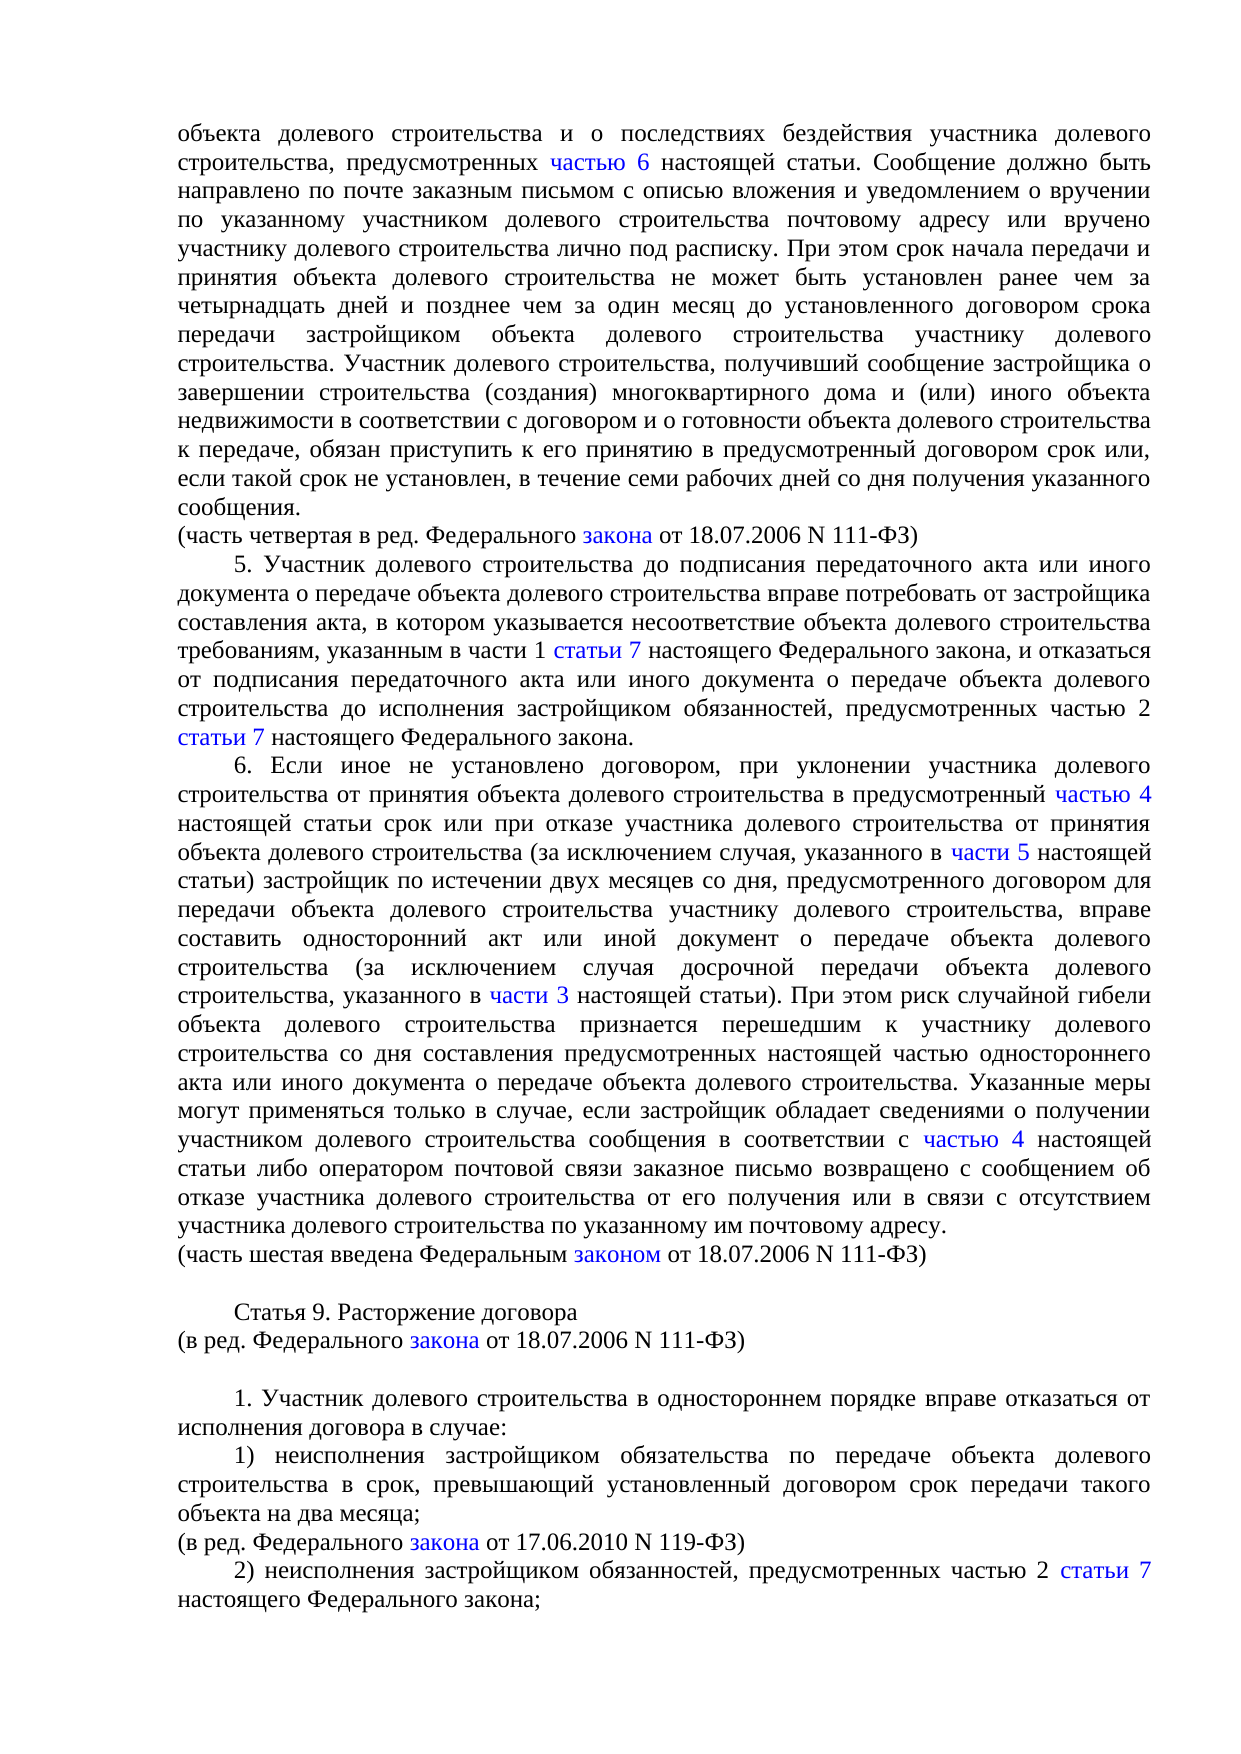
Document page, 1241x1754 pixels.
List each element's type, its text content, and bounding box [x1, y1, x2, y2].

text (в ред. Федерального закона от 18.07.2006 N 111-ФЗ) [177, 1326, 1152, 1354]
text (часть четвертая в ред. Федерального закона от 18.07.2006 N 111-ФЗ) [177, 521, 1152, 549]
text 1. Участник долевого строительства в одностороннем порядке вправе отказаться от исполнения договора в случае: [177, 1383, 1152, 1441]
text (в ред. Федерального закона от 17.06.2010 N 119-ФЗ) [177, 1527, 1152, 1556]
text 1) неисполнения застройщиком обязательства по передаче объекта долевого строительства в срок, превышающий установленный договором срок передачи такого объекта на два месяца; [177, 1441, 1152, 1527]
text 2) неисполнения застройщиком обязанностей, предусмотренных частью 2 статьи 7 настоящего Федерального закона; [177, 1556, 1152, 1613]
text (часть шестая введена Федеральным законом от 18.07.2006 N 111-ФЗ) [177, 1239, 1152, 1268]
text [177, 118, 1152, 521]
text 6. Если иное не установлено договором, при уклонении участника долевого строительства от принятия объекта долевого строительства в предусмотренный частью 4 настоящей статьи срок или при отказе участника долевого строительства от принятия объекта долевого строительства (за исключением случая, указанного в части 5 настоящей статьи) застройщик по истечении двух месяцев со дня, предусмотренного договором для передачи объекта долевого строительства участнику долевого строительства, вправе составить односторонний акт или иной документ о передаче объекта долевого строительства (за исключением случая досрочной передачи объекта долевого строительства, указанного в части 3 настоящей статьи). При этом риск случайной гибели объекта долевого строительства признается перешедшим к участнику долевого строительства со дня составления предусмотренных настоящей частью одностороннего акта или иного документа о передаче объекта долевого строительства. Указанные меры могут применяться только в случае, если застройщик обладает сведениями о получении участником долевого строительства сообщения в соответствии с частью 4 настоящей статьи либо оператором почтовой связи заказное письмо возвращено с сообщением об отказе участника долевого строительства от его получения или в связи с отсутствием участника долевого строительства по указанному им почтовому адресу. [177, 751, 1152, 1239]
text Статья 9. Расторжение договора [177, 1297, 1152, 1326]
text 5. Участник долевого строительства до подписания передаточного акта или иного документа о передаче объекта долевого строительства вправе потребовать от застройщика составления акта, в котором указывается несоответствие объекта долевого строительства требованиям, указанным в части 1 статьи 7 настоящего Федерального закона, и отказаться от подписания передаточного акта или иного документа о передаче объекта долевого строительства до исполнения застройщиком обязанностей, предусмотренных частью 2 статьи 7 настоящего Федерального закона. [177, 549, 1152, 751]
